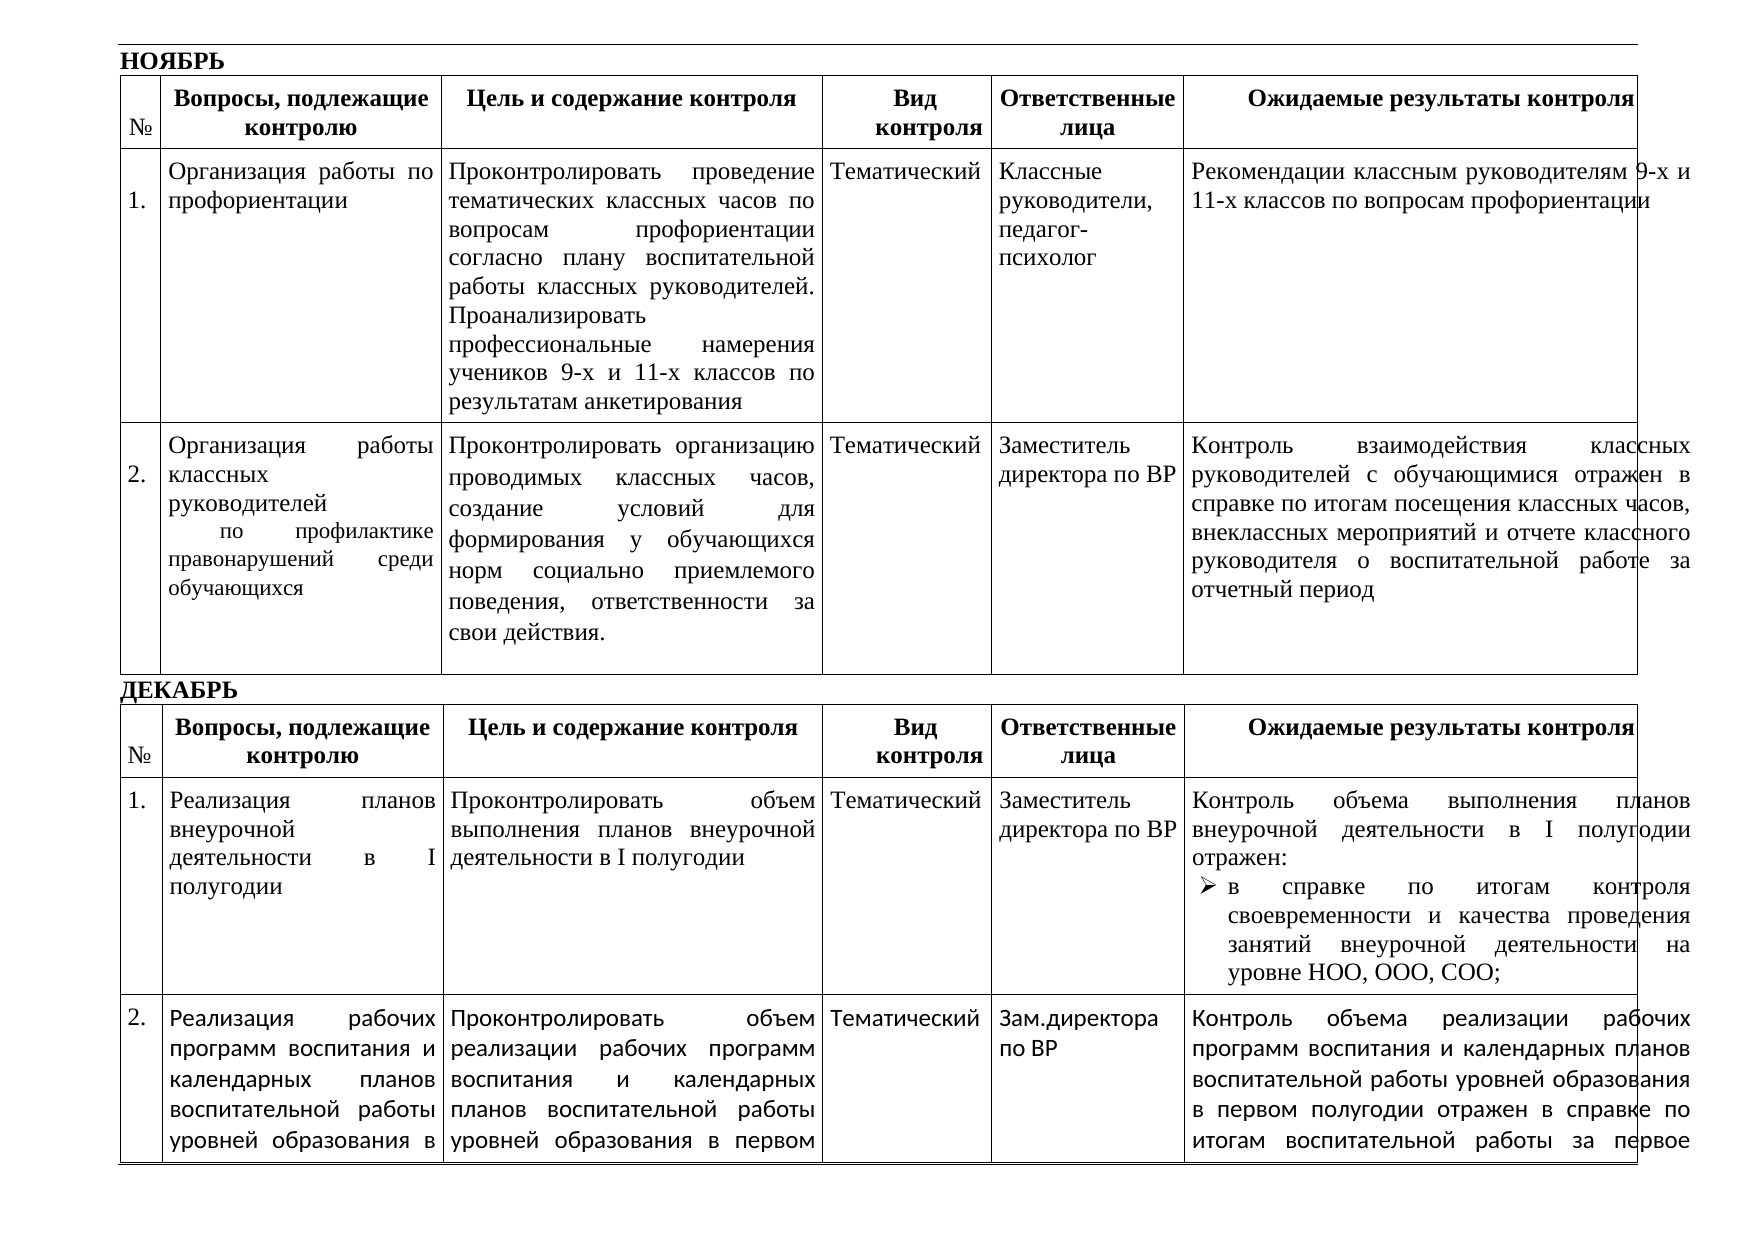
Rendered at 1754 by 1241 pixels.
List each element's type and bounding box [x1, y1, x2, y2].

table_header [118, 45, 1637, 1164]
